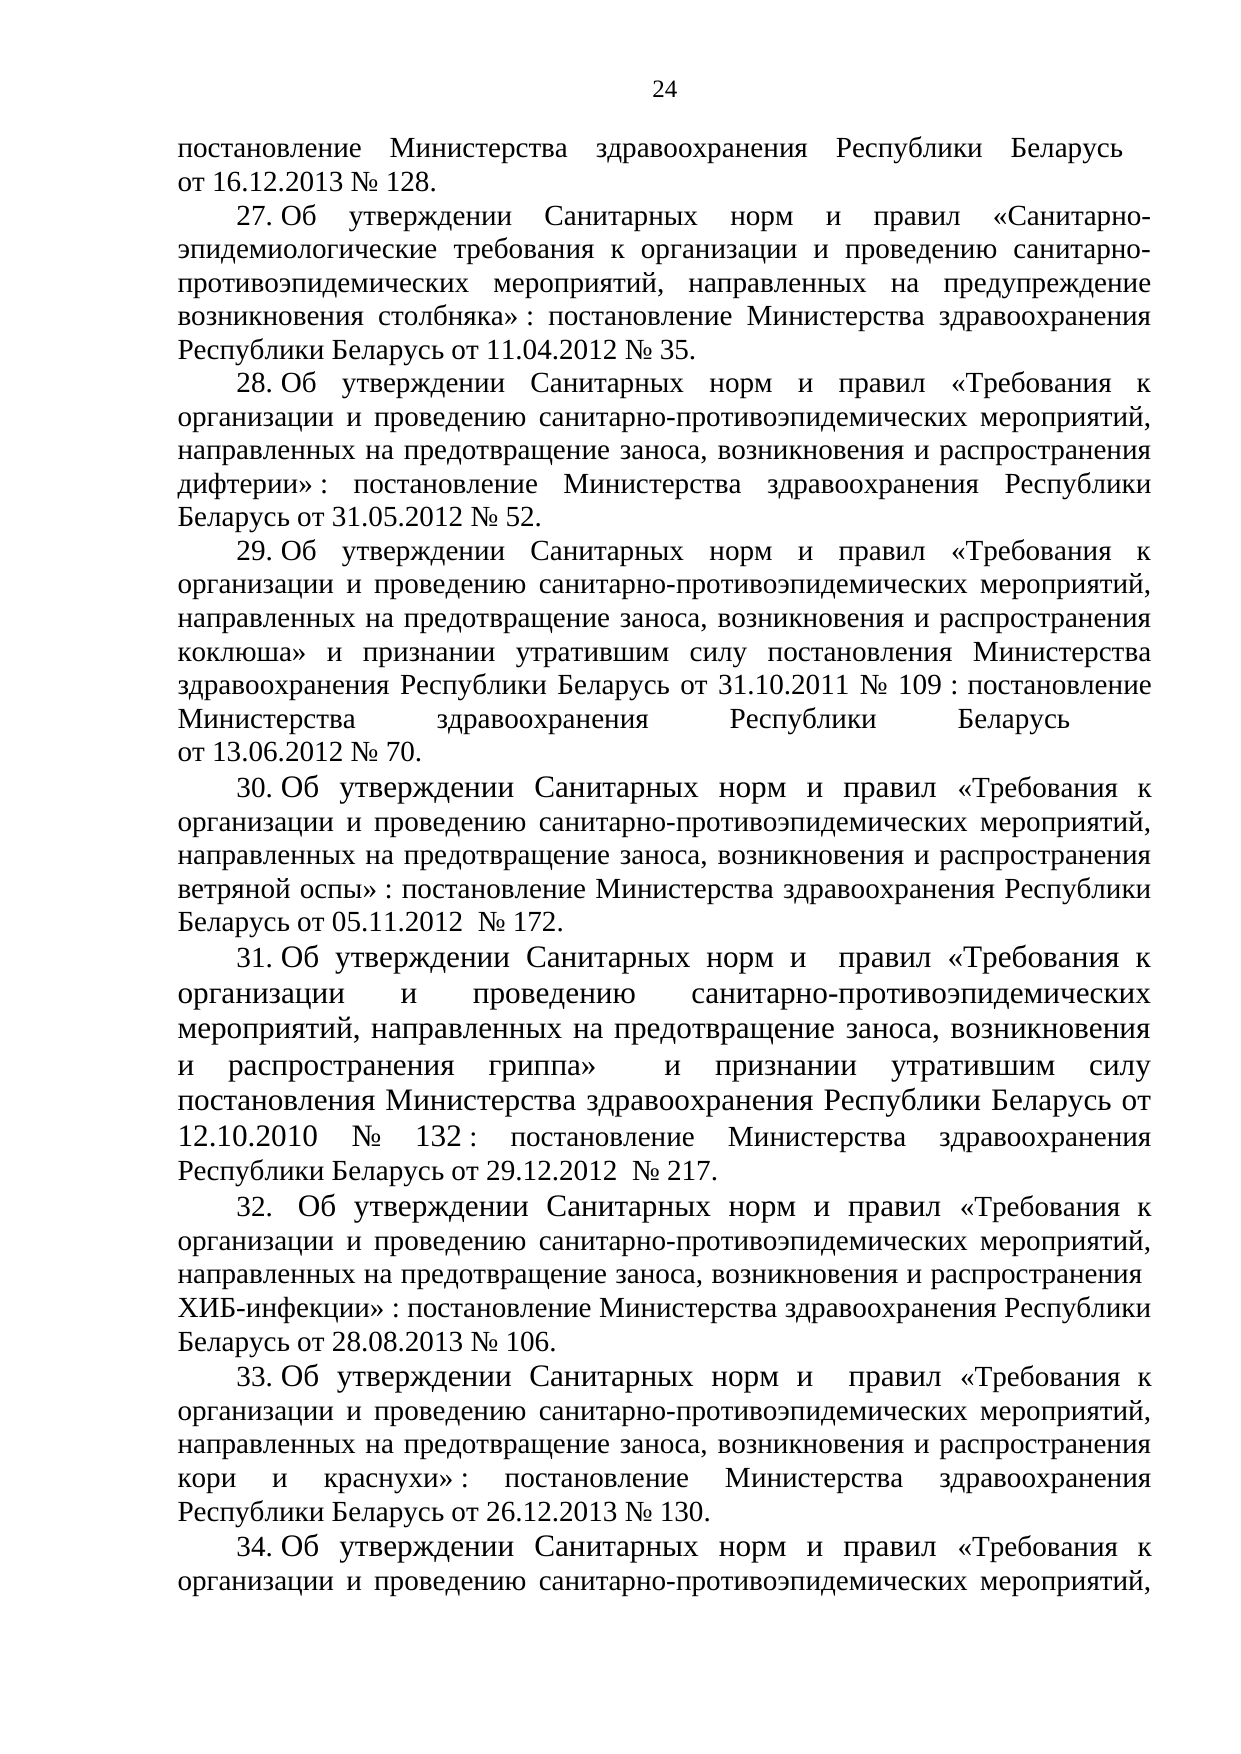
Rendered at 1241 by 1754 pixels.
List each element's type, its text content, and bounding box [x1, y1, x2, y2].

list Об утверждении Санитарных норм и правил «Санитарно-эпидемиологические требования к организации и проведению санитарно-противоэпидемических мероприятий, направленных на предупреждение возникновения столбняка» : постановление Министерства здравоохранения Республики Беларусь от 11.04.2012 № 35. [177, 198, 1152, 365]
list Об утверждении Санитарных норм и правил «Требования к организации и проведению санитарно-противоэпидемических мероприятий, направленных на предотвращение заноса, возникновения и распространения ХИБ-инфекции» : постановление Министерства здравоохранения Республики Беларусь от 28.08.2013 № 106. [177, 1187, 1152, 1357]
list Об утверждении Санитарных норм и правил «Требования к организации и проведению санитарно-противоэпидемических мероприятий, направленных на предотвращение заноса, возникновения и распространения кори и краснухи» : постановление Министерства здравоохранения Республики Беларусь от 26.12.2013 № 130. [177, 1357, 1152, 1527]
list Об утверждении Санитарных норм и правил «Требования к организации и проведению санитарно-противоэпидемических мероприятий, направленных на предотвращение заноса, возникновения и распространения дифтерии» : постановление Министерства здравоохранения Республики Беларусь от 31.05.2012 № 52. [177, 365, 1152, 533]
list Об утверждении Санитарных норм и правил «Требования к организации и проведению санитарно-противоэпидемических мероприятий, направленных на предотвращение заноса, возникновения и распространения коклюша» и признании утратившим силу постановления Министерства здравоохранения Республики Беларусь от 31.10.2011 № 109 : постановление Министерства здравоохранения Республики Беларусь от 13.06.2012 № 70. [177, 533, 1152, 768]
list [177, 131, 1152, 198]
list Об утверждении Санитарных норм и правил «Требования к организации и проведению санитарно-противоэпидемических мероприятий, направленных на предотвращение заноса, возникновения и распространения гриппа» и признании утратившим силу постановления Министерства здравоохранения Республики Беларусь от 12.10.2010 № 132 : постановление Министерства здравоохранения Республики Беларусь от 29.12.2012 № 217. [177, 938, 1152, 1187]
list Об утверждении Санитарных норм и правил «Требования к организации и проведению санитарно-противоэпидемических мероприятий, направленных на предотвращение заноса, возникновения и распространения ветряной оспы» : постановление Министерства здравоохранения Республики Беларусь от 05.11.2012 № 172. [177, 768, 1152, 938]
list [177, 1527, 1152, 1597]
